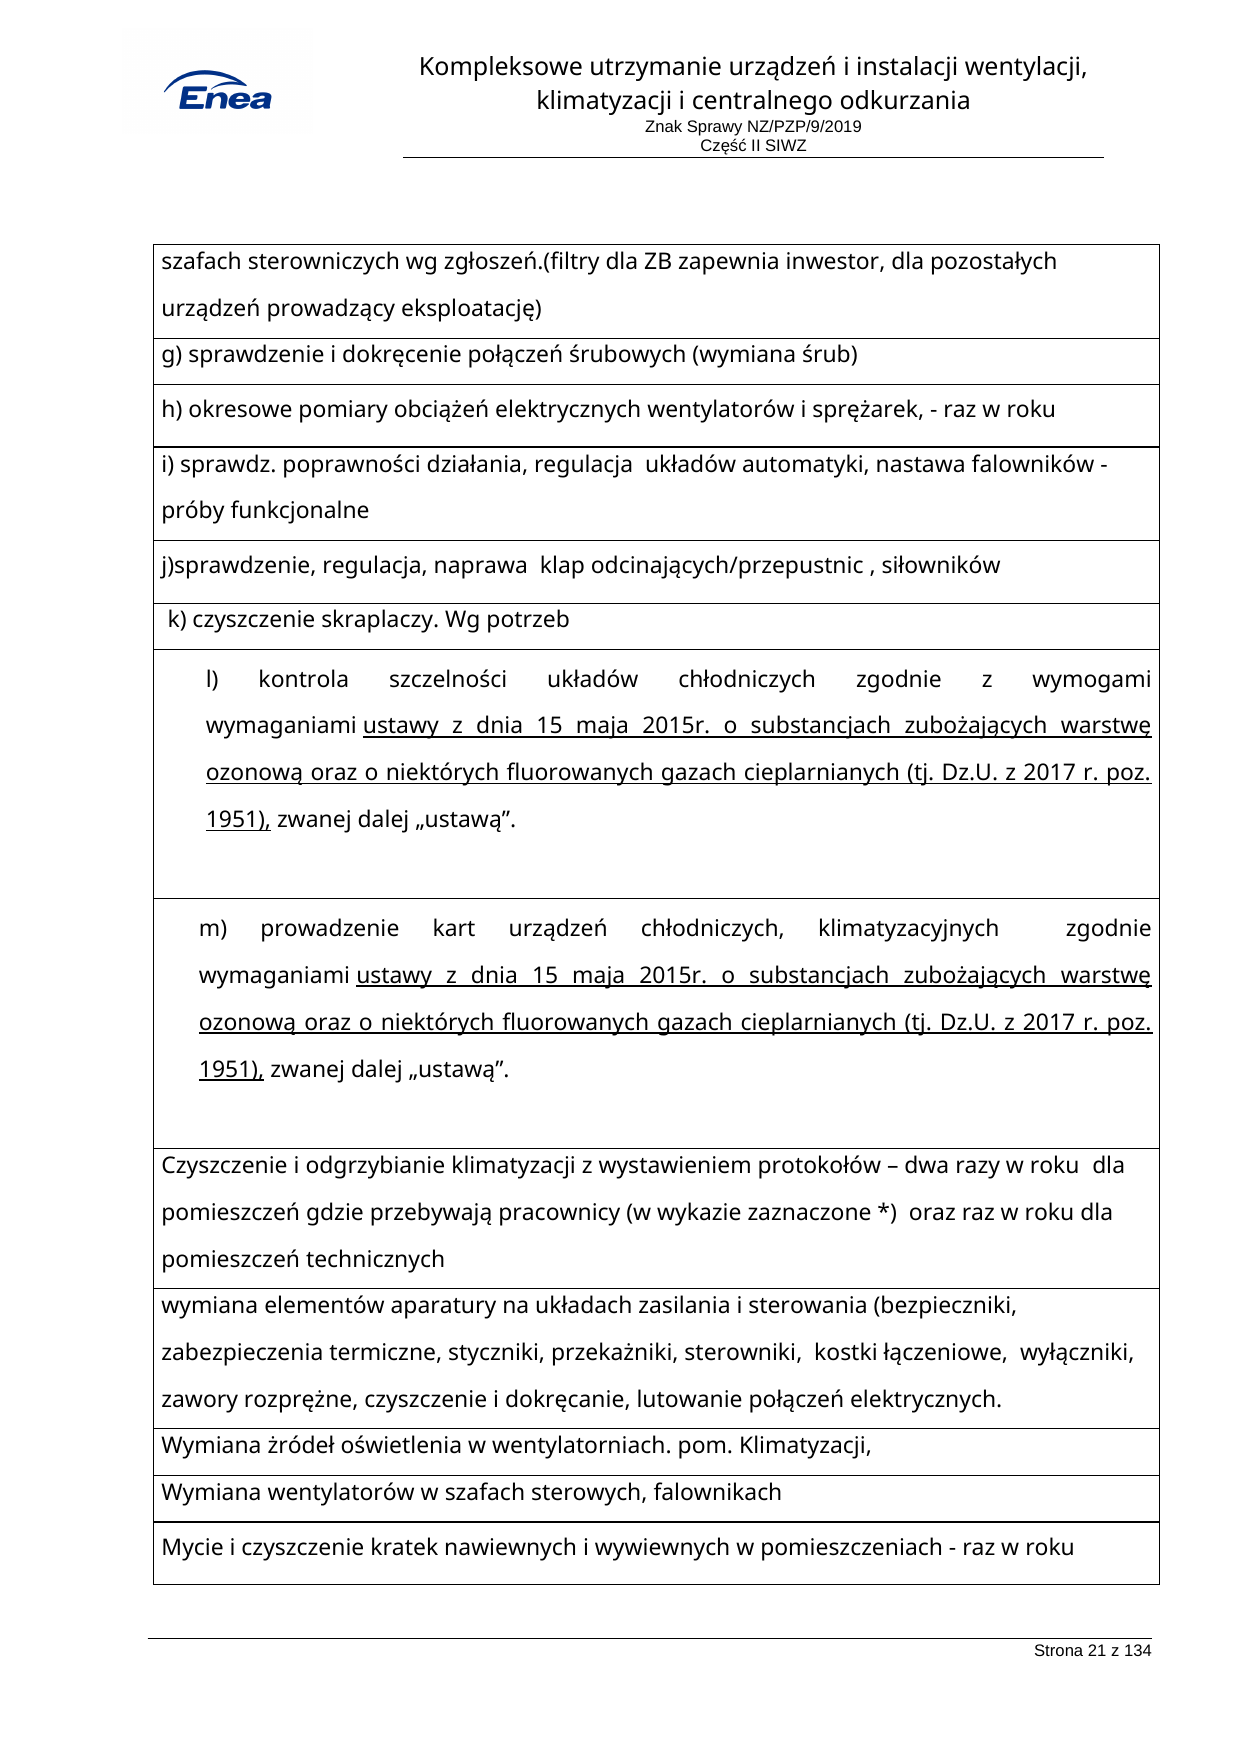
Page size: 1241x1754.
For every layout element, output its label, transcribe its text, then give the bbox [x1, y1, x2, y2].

table_cell h) okresowe pomiary obciążeń elektrycznych wentylatorów i sprężarek, - raz w roku [154, 385, 1159, 446]
table_cell m) prowadzenie kart urządzeń chłodniczych, klimatyzacyjnych zgodnie wymaganiami ustawy z dnia 15 maja 2015r. o substancjach zubożających warstwę ozonową oraz o niektórych fluorowanych gazach cieplarnianych (tj. Dz.U. z 2017 r. poz. 1951), zwanej dalej „ustawą”. [154, 899, 1159, 1148]
table_cell k) czyszczenie skraplaczy. Wg potrzeb [154, 604, 1159, 649]
table_cell g) sprawdzenie i dokręcenie połączeń śrubowych (wymiana śrub) [154, 339, 1159, 384]
table_cell Czyszczenie i odgrzybianie klimatyzacji z wystawieniem protokołów – dwa razy w roku dla pomieszczeń gdzie przebywają pracownicy (w wykazie zaznaczone *) oraz raz w roku dla pomieszczeń technicznych [154, 1149, 1159, 1288]
table_cell Wymiana wentylatorów w szafach sterowych, falownikach [154, 1476, 1159, 1521]
table_cell Mycie i czyszczenie kratek nawiewnych i wywiewnych w pomieszczeniach - raz w roku [154, 1523, 1159, 1584]
table_cell Wymiana żródeł oświetlenia w wentylatorniach. pom. Klimatyzacji, [154, 1429, 1159, 1475]
table_cell l) kontrola szczelności układów chłodniczych zgodnie z wymogami wymaganiami ustawy z dnia 15 maja 2015r. o substancjach zubożających warstwę ozonową oraz o niektórych fluorowanych gazach cieplarnianych (tj. Dz.U. z 2017 r. poz. 1951), zwanej dalej „ustawą”. [154, 650, 1159, 898]
table_cell i) sprawdz. poprawności działania, regulacja układów automatyki, nastawa falowników - próby funkcjonalne [154, 448, 1159, 540]
table_cell wymiana elementów aparatury na układach zasilania i sterowania (bezpieczniki, zabezpieczenia termiczne, styczniki, przekażniki, sterowniki, kostki łączeniowe, wyłączniki, zawory rozprężne, czyszczenie i dokręcanie, lutowanie połączeń elektrycznych. [154, 1289, 1159, 1428]
picture [122, 28, 314, 134]
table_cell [154, 245, 1159, 337]
table_cell j)sprawdzenie, regulacja, naprawa klap odcinających/przepustnic , siłowników [154, 541, 1159, 602]
